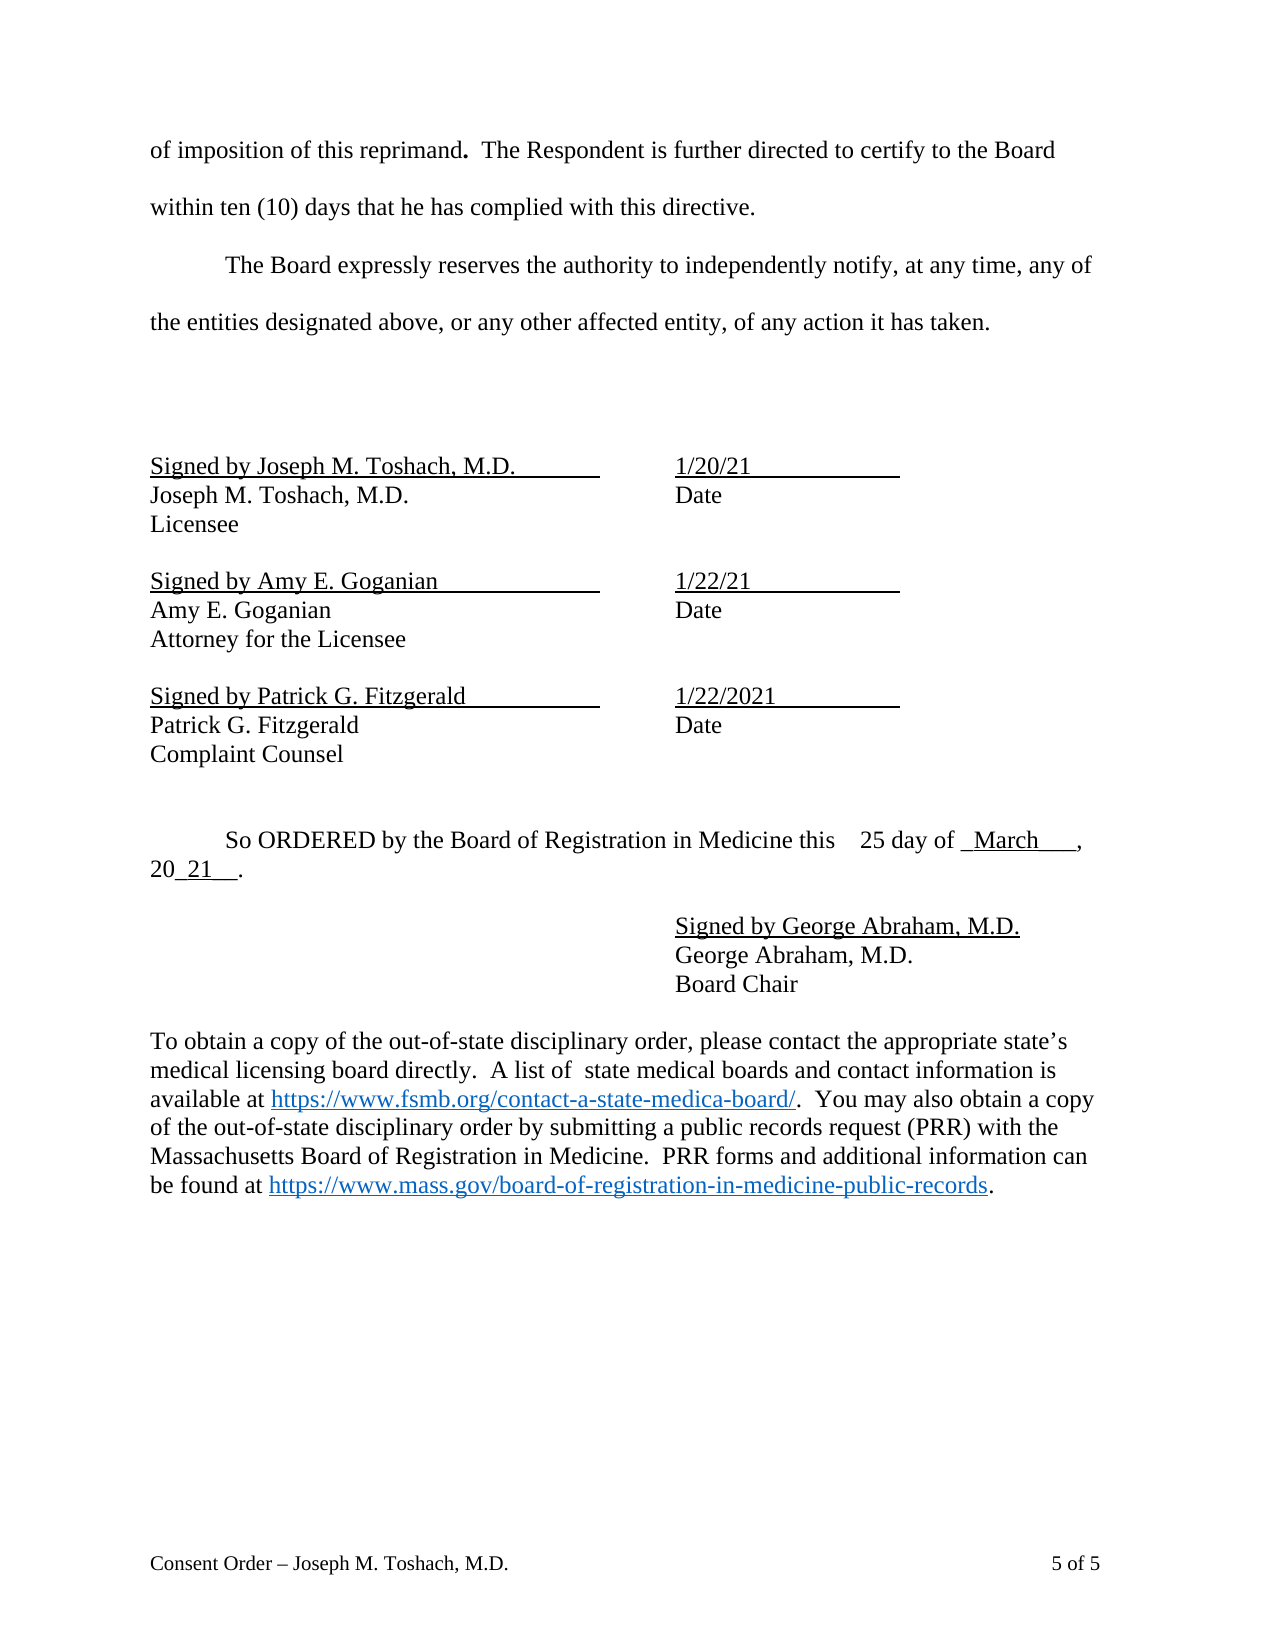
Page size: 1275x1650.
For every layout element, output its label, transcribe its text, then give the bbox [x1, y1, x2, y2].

text Attorney for the Licensee [150, 624, 1125, 652]
text To obtain a copy of the out-of-state disciplinary order, please contact the appropriate state’s medical licensing board directly. A list of state medical boards and contact information is available at https://www.fsmb.org/contact-a-state-medica-board/. You may also obtain a copy of the out-of-state disciplinary order by submitting a public records request (PRR) with the Massachusetts Board of Registration in Medicine. PRR forms and additional information can be found at https://www.mass.gov/board-of-registration-in-medicine-public-records. [150, 1026, 1116, 1199]
text Joseph M. Toshach, M.D. Date [150, 480, 1125, 509]
text Complaint Counsel [150, 739, 1125, 767]
text Signed by Joseph M. Toshach, M.D. 1/20/21 [150, 451, 1125, 480]
text So ORDERED by the Board of Registration in Medicine this 25 day of _March___, 20_21__. [150, 825, 1125, 882]
text The Board expressly reserves the authority to independently notify, at any time, any of [150, 250, 1125, 279]
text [150, 135, 1125, 221]
text Signed by George Abraham, M.D. [150, 911, 1125, 940]
text the entities designated above, or any other affected entity, of any action it has taken. [150, 307, 1125, 336]
text Board Chair [150, 969, 1125, 997]
text Signed by Amy E. Goganian 1/22/21 [150, 566, 1125, 595]
text Signed by Patrick G. Fitzgerald 1/22/2021 [150, 681, 1125, 710]
text Amy E. Goganian Date [150, 595, 1125, 624]
text George Abraham, M.D. [150, 940, 1125, 969]
text Licensee [150, 509, 1125, 537]
text Patrick G. Fitzgerald Date [150, 710, 1125, 739]
